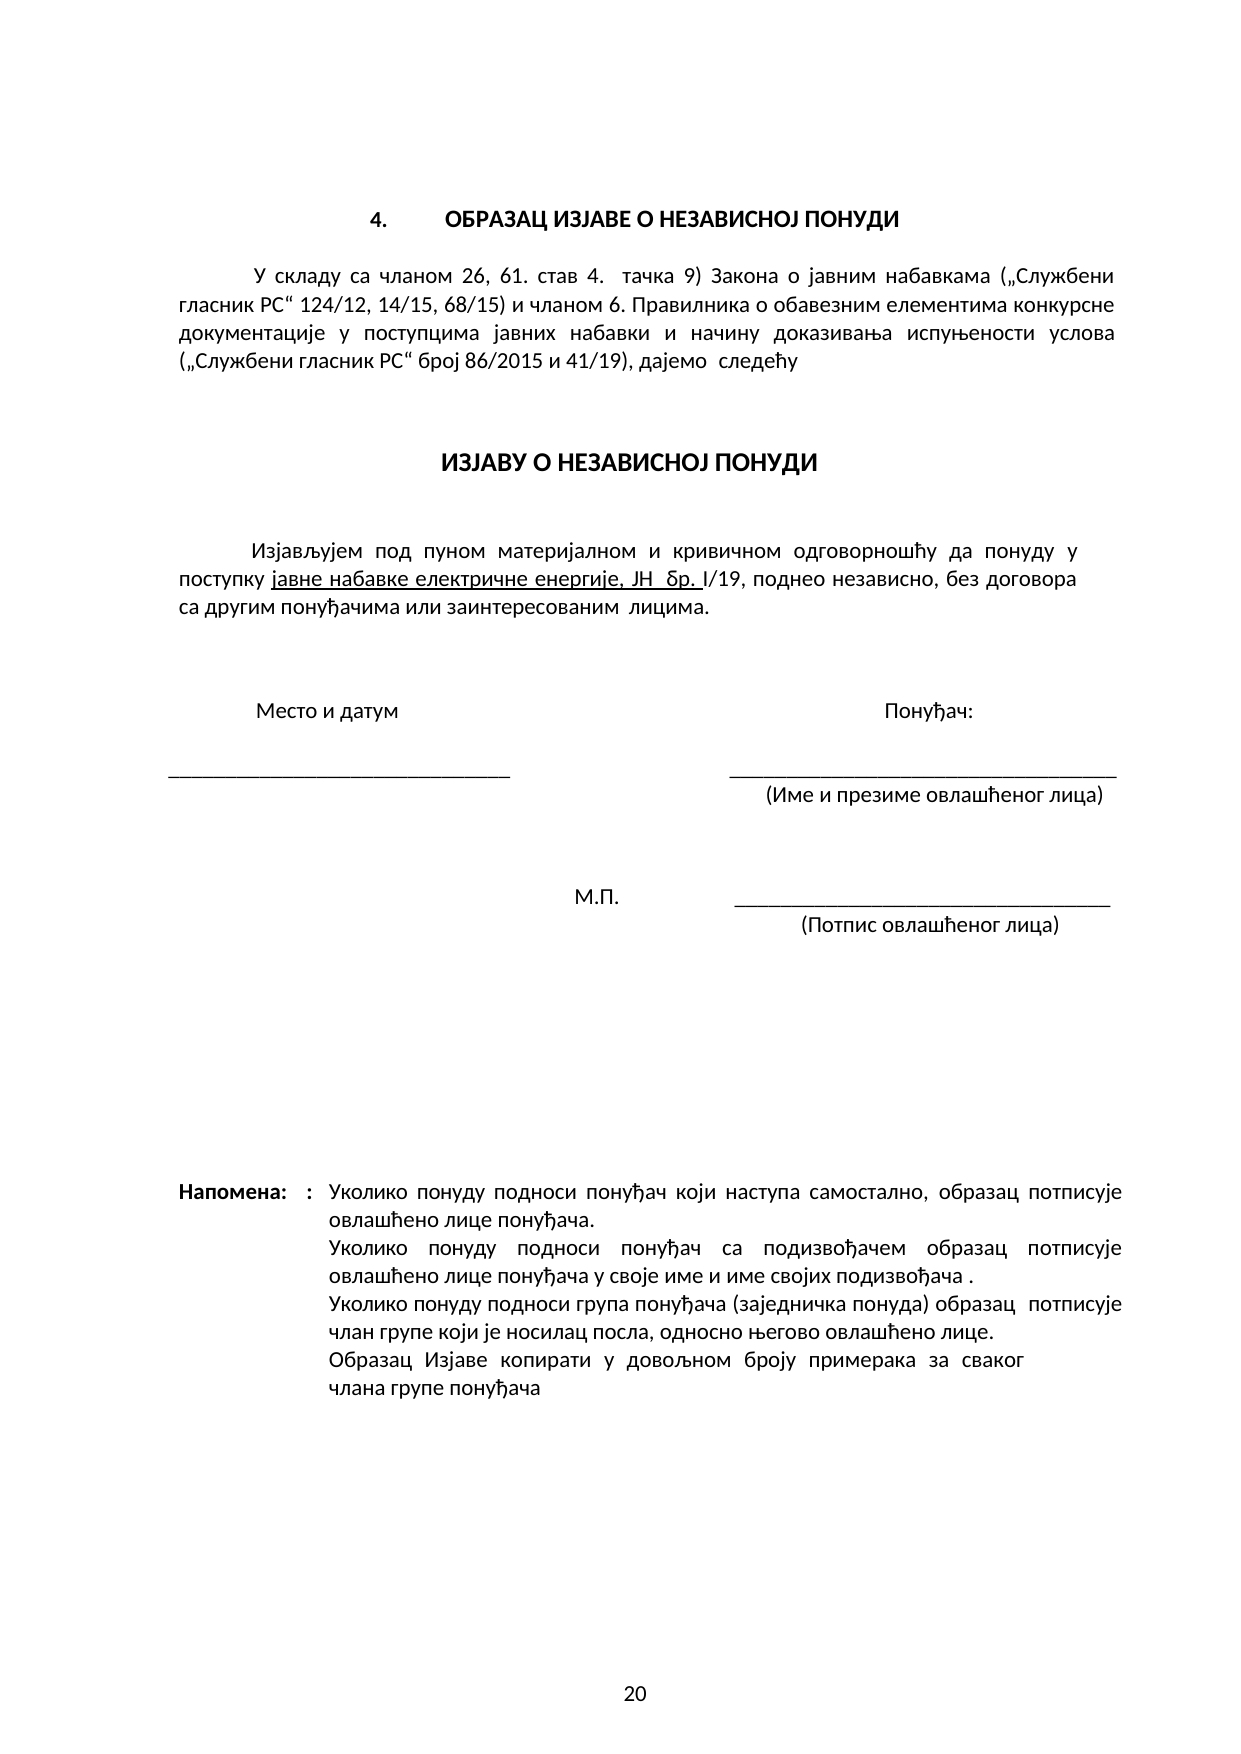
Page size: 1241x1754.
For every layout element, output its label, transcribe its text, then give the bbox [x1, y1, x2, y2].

text У складу са чланом 26, 61. став 4. тачка 9) Закона о јавним набавкама („Службени гласник РС“ 124/12, 14/15, 68/15) и чланом 6. Правилника о обавезним елементима конкурсне документације у поступцима јавних набавки и начину доказивања испуњености услова („Службени гласник РС“ број 86/2015 и 41/19), дајемо следећу [179, 262, 1117, 374]
text Напомена: : Уколико понуду подноси понуђач који наступа самостално, образац потписује овлашћено лице понуђача. [179, 1177, 1122, 1233]
text Уколико понуду подноси група понуђача (заједничка понуда) образац потписује члан групе који је носилац посла, односно његово овлашћено лице. [329, 1289, 1122, 1345]
text (Име и презиме овлашћеног лица) [148, 781, 1122, 809]
text ______________________________ __________________________________ [148, 753, 1122, 781]
text Уколико понуду подноси понуђач са подизвођачем образац потписује овлашћено лице понуђача у своје име и име својих подизвођача . [329, 1233, 1122, 1289]
text Образац Изјаве копирати у довољном броју примерака за сваког члана групе понуђача [329, 1345, 1025, 1401]
list ОБРАЗАЦ ИЗЈАВЕ О НЕЗАВИСНОЈ ПОНУДИ [148, 203, 1122, 234]
subtitle ИЗЈАВУ О НЕЗАВИСНОЈ ПОНУДИ [148, 445, 1111, 478]
text (Потпис овлашћеног лица) [148, 911, 1122, 938]
text Место и датум Понуђач: [148, 697, 1122, 724]
text Изјављујем под пуном материјалном и кривичном одговорношћу да понуду у поступку јавне набавке електричне енергије, ЈН бр. I/19, поднео независно, без договора са другим понуђачима или заинтересованим лицима. [179, 536, 1077, 620]
text М.П. _________________________________ [148, 882, 1122, 911]
